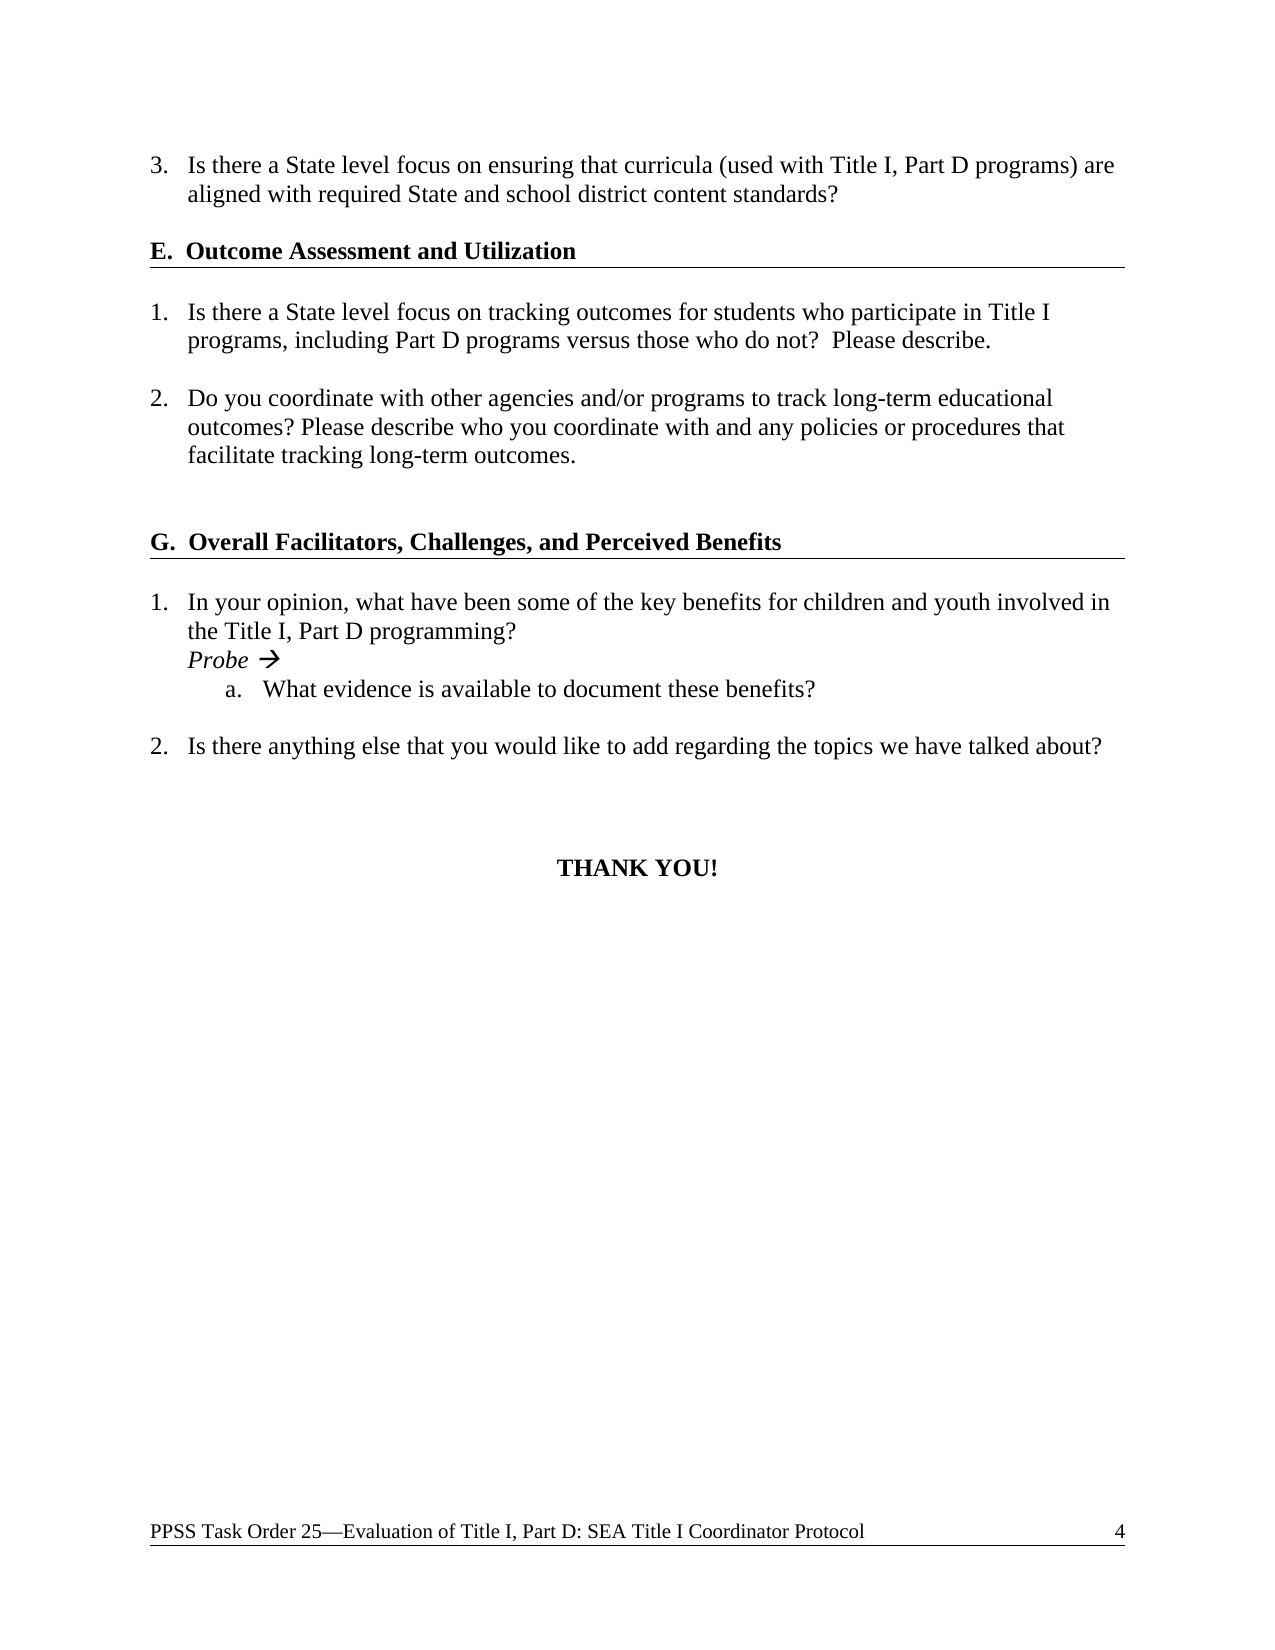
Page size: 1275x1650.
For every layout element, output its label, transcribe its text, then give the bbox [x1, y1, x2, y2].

list What evidence is available to document these benefits? [225, 674, 1125, 702]
list Is there a State level focus on tracking outcomes for students who participate in Title I programs, including Part D programs versus those who do not? Please describe. [150, 297, 1125, 354]
list Is there anything else that you would like to add regarding the topics we have talked about? [150, 731, 1125, 760]
list In your opinion, what have been some of the key benefits for children and youth involved in the Title I, Part D programming? [150, 587, 1125, 645]
text E. Outcome Assessment and Utilization [150, 236, 1125, 267]
text G. Overall Facilitators, Challenges, and Perceived Benefits [150, 527, 1125, 558]
text Probe [150, 645, 1125, 674]
text THANK YOU! [150, 853, 1125, 882]
list Do you coordinate with other agencies and/or programs to track long-term educational outcomes? Please describe who you coordinate with and any policies or procedures that facilitate tracking long-term outcomes. [150, 383, 1125, 469]
list Is there a State level focus on ensuring that curricula (used with Title I, Part D programs) are aligned with required State and school district content standards? [150, 150, 1125, 207]
